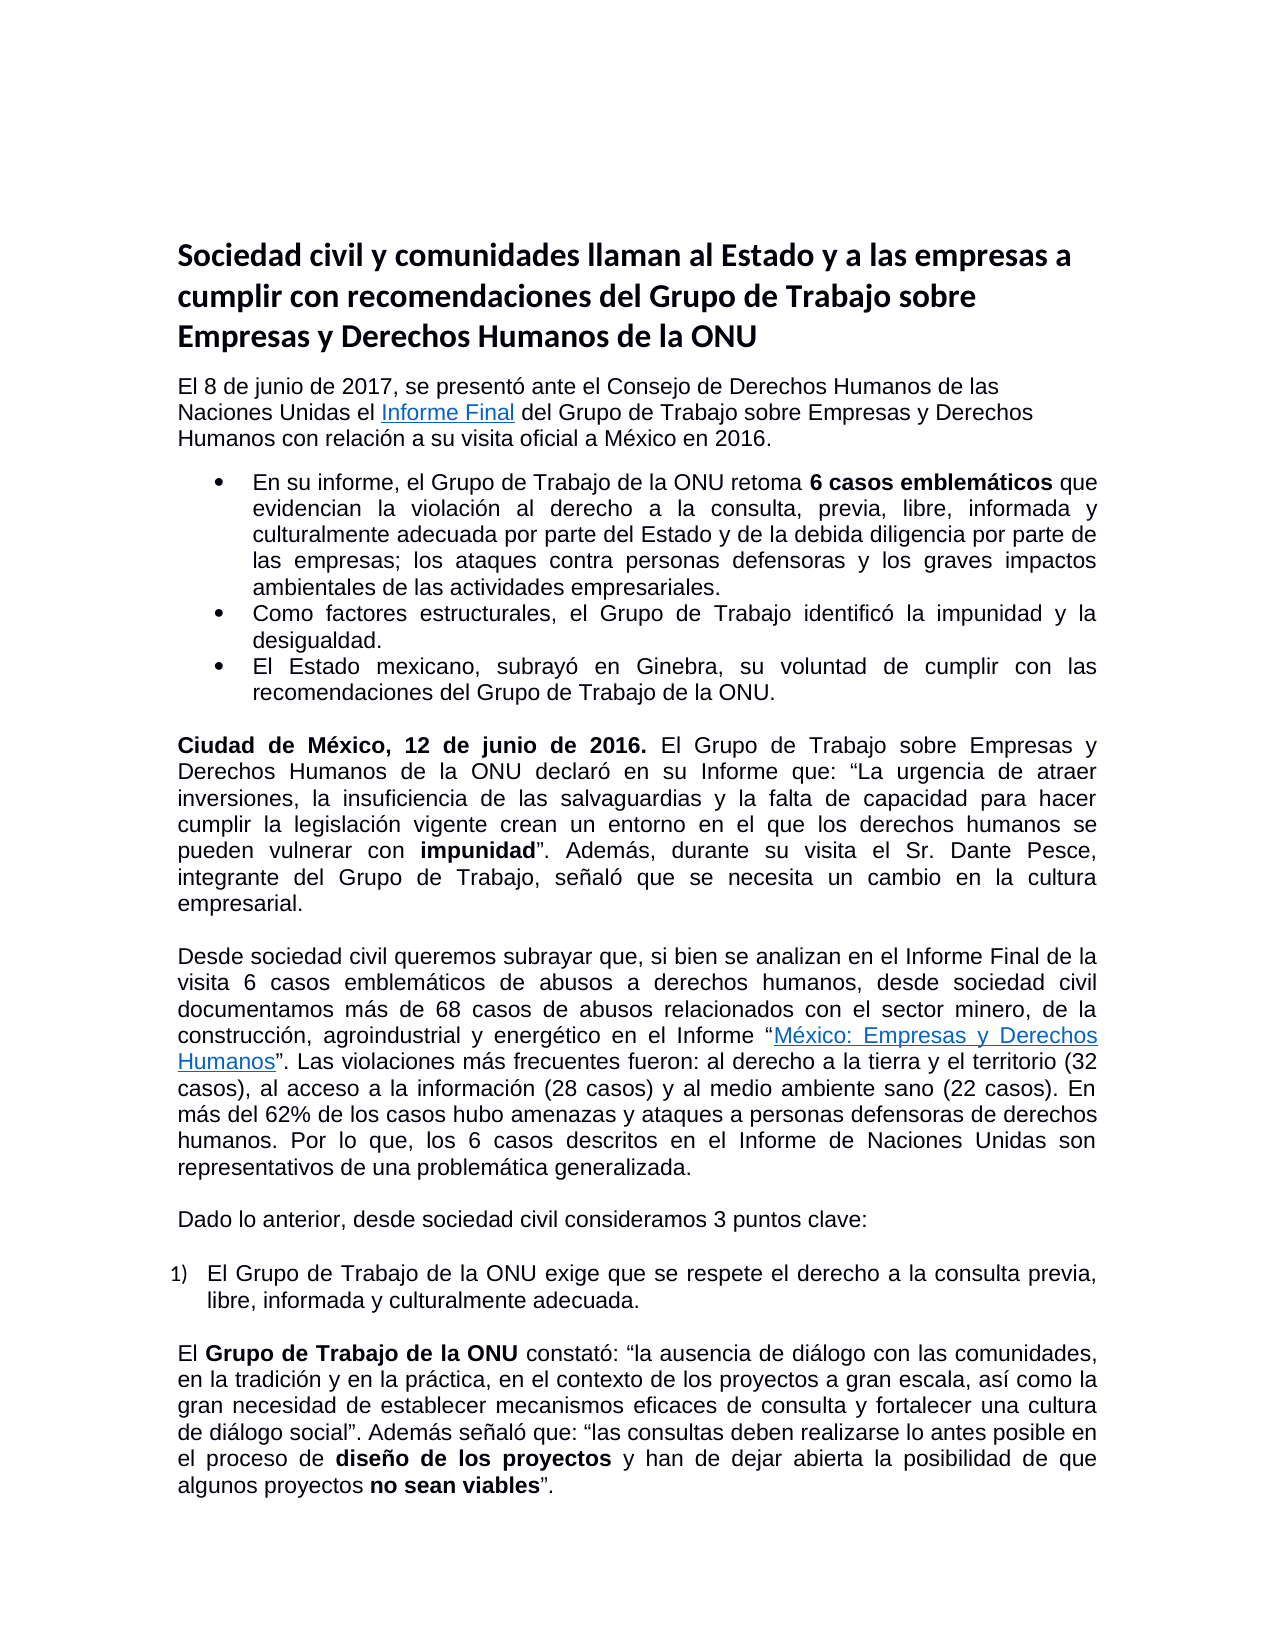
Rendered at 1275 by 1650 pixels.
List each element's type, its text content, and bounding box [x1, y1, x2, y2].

list El Estado mexicano, subrayó en Ginebra, su voluntad de cumplir con las recomendaciones del Grupo de Trabajo de la ONU. [215, 653, 1098, 706]
list Como factores estructurales, el Grupo de Trabajo identificó la impunidad y la desigualdad. [215, 600, 1098, 653]
text El Grupo de Trabajo de la ONU constató: “la ausencia de diálogo con las comunidades, en la tradición y en la práctica, en el contexto de los proyectos a gran escala, así como la gran necesidad de establecer mecanismos eficaces de consulta y fortalecer una cultura de diálogo social”. Además señaló que: “las consultas deben realizarse lo antes posible en el proceso de diseño de los proyectos y han de dejar abierta la posibilidad de que algunos proyectos no sean viables”. [177, 1340, 1098, 1498]
text Sociedad civil y comunidades llaman al Estado y a las empresas a cumplir con recomendaciones del Grupo de Trabajo sobre Empresas y Derechos Humanos de la ONU [177, 234, 1098, 356]
text Desde sociedad civil queremos subrayar que, si bien se analizan en el Informe Final de la visita 6 casos emblemáticos de abusos a derechos humanos, desde sociedad civil documentamos más de 68 casos de abusos relacionados con el sector minero, de la construcción, agroindustrial y energético en el Informe “México: Empresas y Derechos Humanos”. Las violaciones más frecuentes fueron: al derecho a la tierra y el territorio (32 casos), al acceso a la información (28 casos) y al medio ambiente sano (22 casos). En más del 62% de los casos hubo amenazas y ataques a personas defensoras de derechos humanos. Por lo que, los 6 casos descritos en el Informe de Naciones Unidas son representativos de una problemática generalizada. [177, 943, 1098, 1180]
text El 8 de junio de 2017, se presentó ante el Consejo de Derechos Humanos de las Naciones Unidas el Informe Final del Grupo de Trabajo sobre Empresas y Derechos Humanos con relación a su visita oficial a México en 2016. [177, 373, 1098, 452]
list En su informe, el Grupo de Trabajo de la ONU retoma 6 casos emblemáticos que evidencian la violación al derecho a la consulta, previa, libre, informada y culturalmente adecuada por parte del Estado y de la debida diligencia por parte de las empresas; los ataques contra personas defensoras y los graves impactos ambientales de las actividades empresariales. [215, 468, 1098, 600]
text Dado lo anterior, desde sociedad civil consideramos 3 puntos clave: [177, 1206, 1098, 1233]
list El Grupo de Trabajo de la ONU exige que se respete el derecho a la consulta previa, libre, informada y culturalmente adecuada. [169, 1259, 1098, 1313]
text Ciudad de México, 12 de junio de 2016. El Grupo de Trabajo sobre Empresas y Derechos Humanos de la ONU declaró en su Informe que: “La urgencia de atraer inversiones, la insuficiencia de las salvaguardias y la falta de capacidad para hacer cumplir la legislación vigente crean un entorno en el que los derechos humanos se pueden vulnerar con impunidad”. Además, durante su visita el Sr. Dante Pesce, integrante del Grupo de Trabajo, señaló que se necesita un cambio en la cultura empresarial. [177, 732, 1098, 916]
